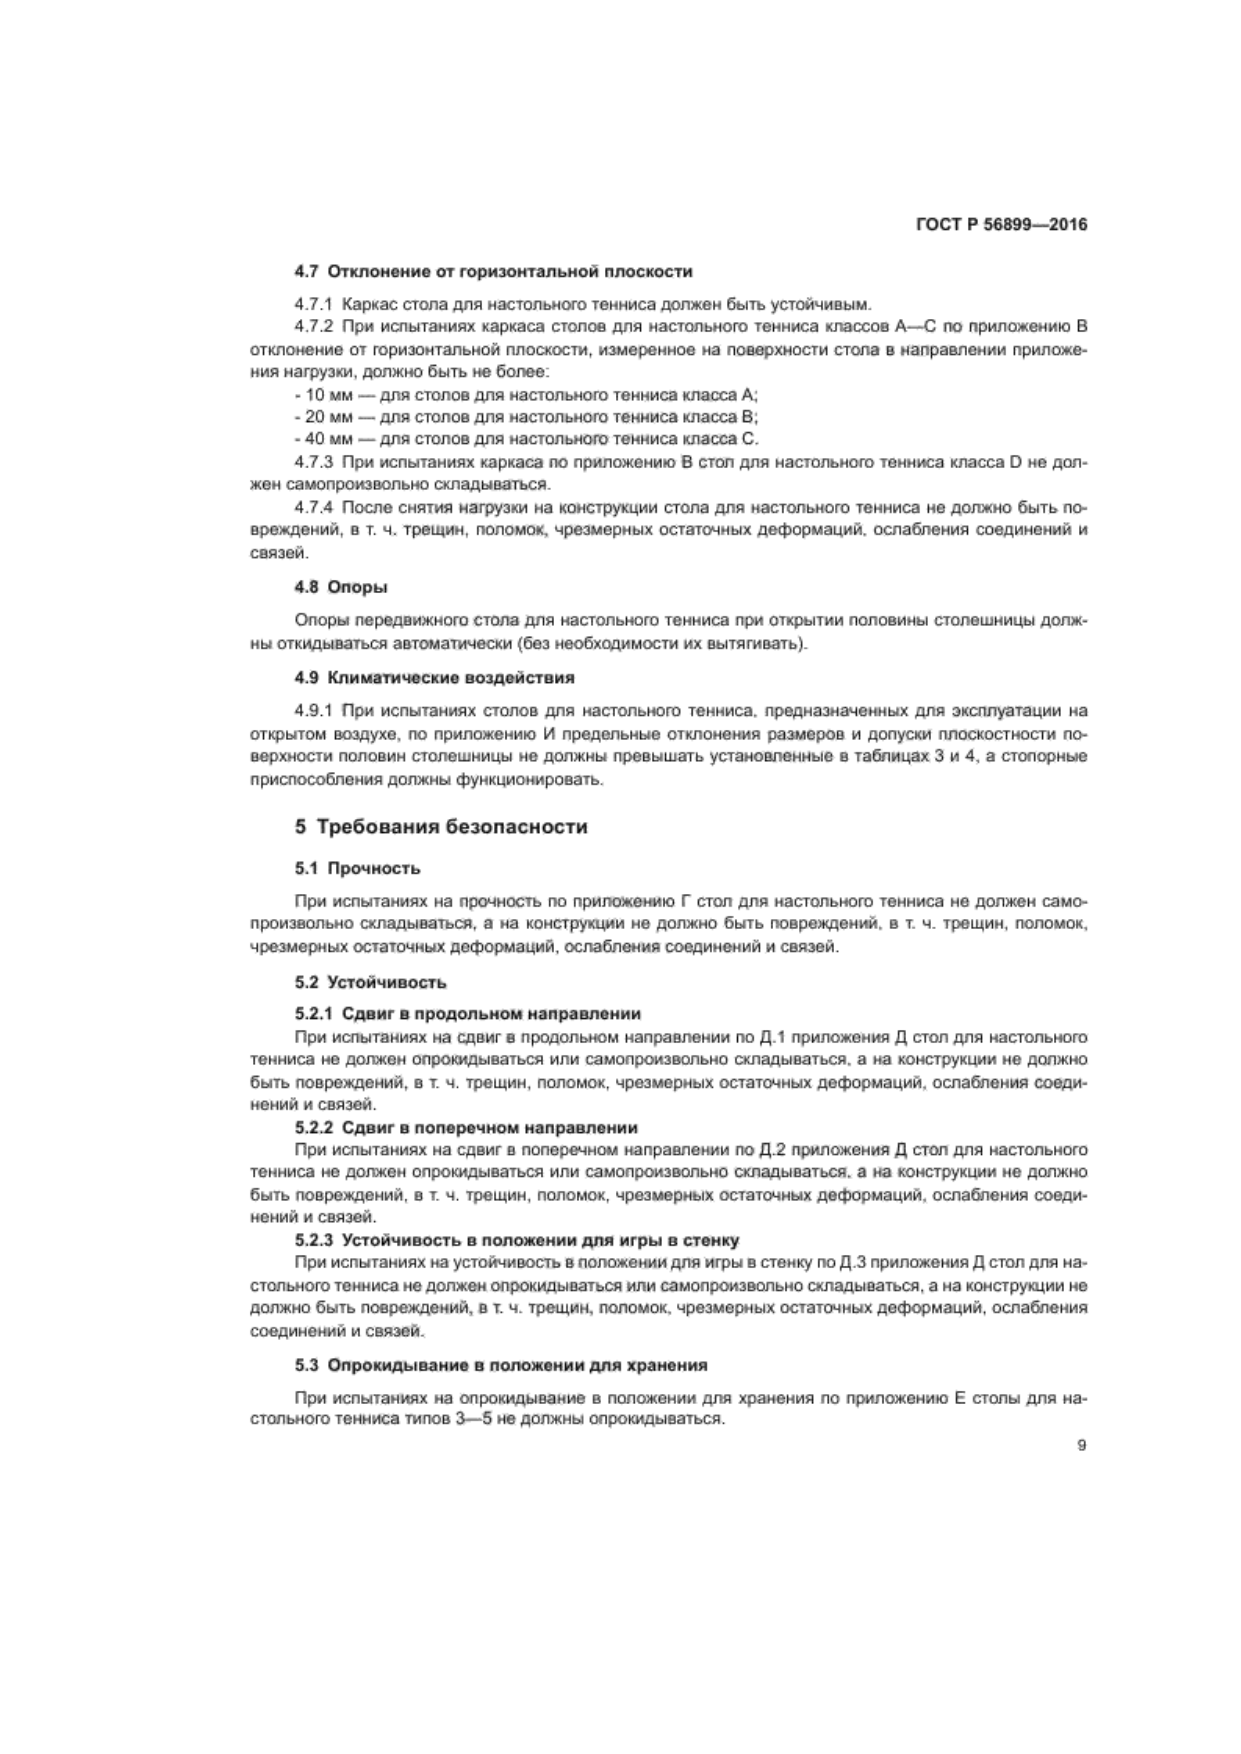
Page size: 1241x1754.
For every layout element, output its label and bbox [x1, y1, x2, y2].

picture [177, 118, 1210, 1579]
